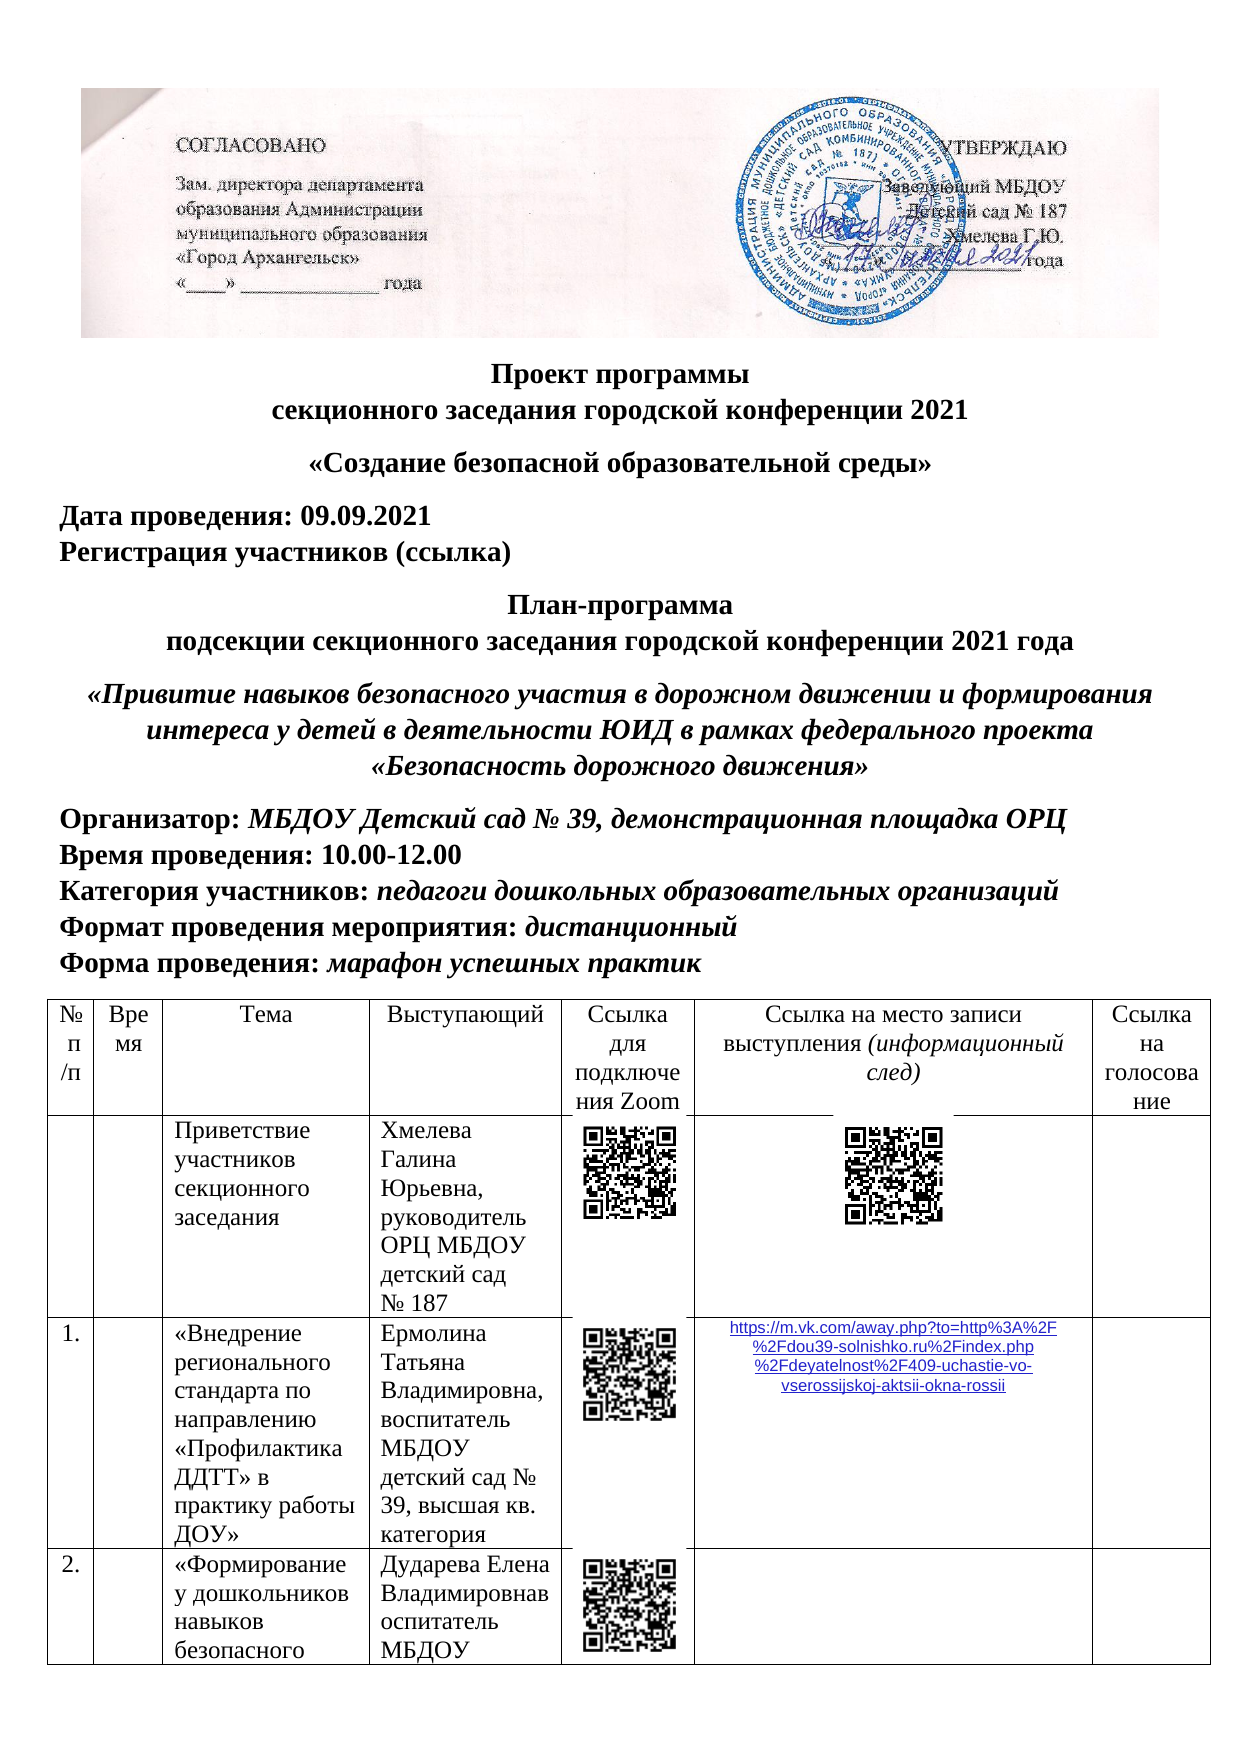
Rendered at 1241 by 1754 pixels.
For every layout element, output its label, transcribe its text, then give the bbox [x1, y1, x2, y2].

text Проект программы секционного заседания городской конференции 2021 [59, 356, 1181, 426]
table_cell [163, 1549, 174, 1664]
table_cell «Внедрение регионального стандарта по направлению «Профилактика ДДТТ» в практику работы ДОУ» [163, 1318, 369, 1548]
table_cell [1093, 1318, 1210, 1548]
table_cell [695, 1116, 1092, 1317]
table_header Тема [163, 1000, 369, 1114]
table_header Ссылка на место записи выступления (информационный след) [695, 1000, 1092, 1114]
table_cell [695, 1549, 1092, 1664]
table_cell [1093, 1549, 1210, 1664]
table_header Время [94, 1000, 162, 1114]
picture [572, 1115, 687, 1230]
table_cell «Формирование у дошкольников навыков безопасного участия в дорожном движении» [264, 1549, 369, 1664]
table_cell Ермолина Татьяна Владимировна, воспитатель МБДОУ детский сад № 39, высшая кв. категория [370, 1318, 561, 1548]
table_header Ссылка для подключения Zoom [562, 1000, 694, 1114]
text «Создание безопасной образовательной среды» [59, 445, 1181, 479]
table_cell [94, 1549, 162, 1664]
table_cell [94, 1318, 162, 1548]
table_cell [370, 1549, 561, 1664]
table_cell [94, 1116, 162, 1317]
table_cell Хмелева Галина Юрьевна, руководитель ОРЦ МБДОУ детский сад № 187 [370, 1116, 561, 1317]
table_header № п/п [48, 1000, 93, 1114]
picture [572, 1548, 687, 1663]
table_cell https://m.vk.com/away.php?to=http%3A%2F%2Fdou39-solnishko.ru%2Findex.php%2Fdeyatelnost%2F409-uchastie-vo-vserossijskoj-aktsii-okna-rossii [695, 1318, 1092, 1548]
picture [81, 88, 1160, 338]
text Дата проведения: 09.09.2021 Регистрация участников (ссылка) [59, 498, 1181, 568]
text План-программа подсекции секционного заседания городской конференции 2021 года [59, 587, 1181, 657]
table_cell [562, 1549, 694, 1664]
picture [572, 1317, 687, 1432]
text «Привитие навыков безопасного участия в дорожном движении и формирования интереса у детей в деятельности ЮИД в рамках федерального проекта «Безопасность дорожного движения» [59, 676, 1181, 782]
table_cell [562, 1318, 694, 1548]
picture [833, 1115, 954, 1236]
table_cell [562, 1116, 694, 1317]
table_cell [48, 1116, 93, 1317]
table_header Выступающий [370, 1000, 561, 1114]
table_header Ссылка на голосование [1093, 1000, 1210, 1114]
table_cell 2. [48, 1549, 93, 1664]
table_cell [1093, 1116, 1210, 1317]
table_cell Приветствие участников секционного заседания [163, 1116, 369, 1317]
text Организатор: МБДОУ Детский сад № 39, демонстрационная площадка ОРЦ Время проведения: 10.00-12.00 Категория участников: педагоги дошкольных образовательных организаций Формат проведения мероприятия: дистанционный Форма проведения: марафон успешных практик [59, 801, 1181, 979]
table_cell 1. [48, 1318, 93, 1548]
